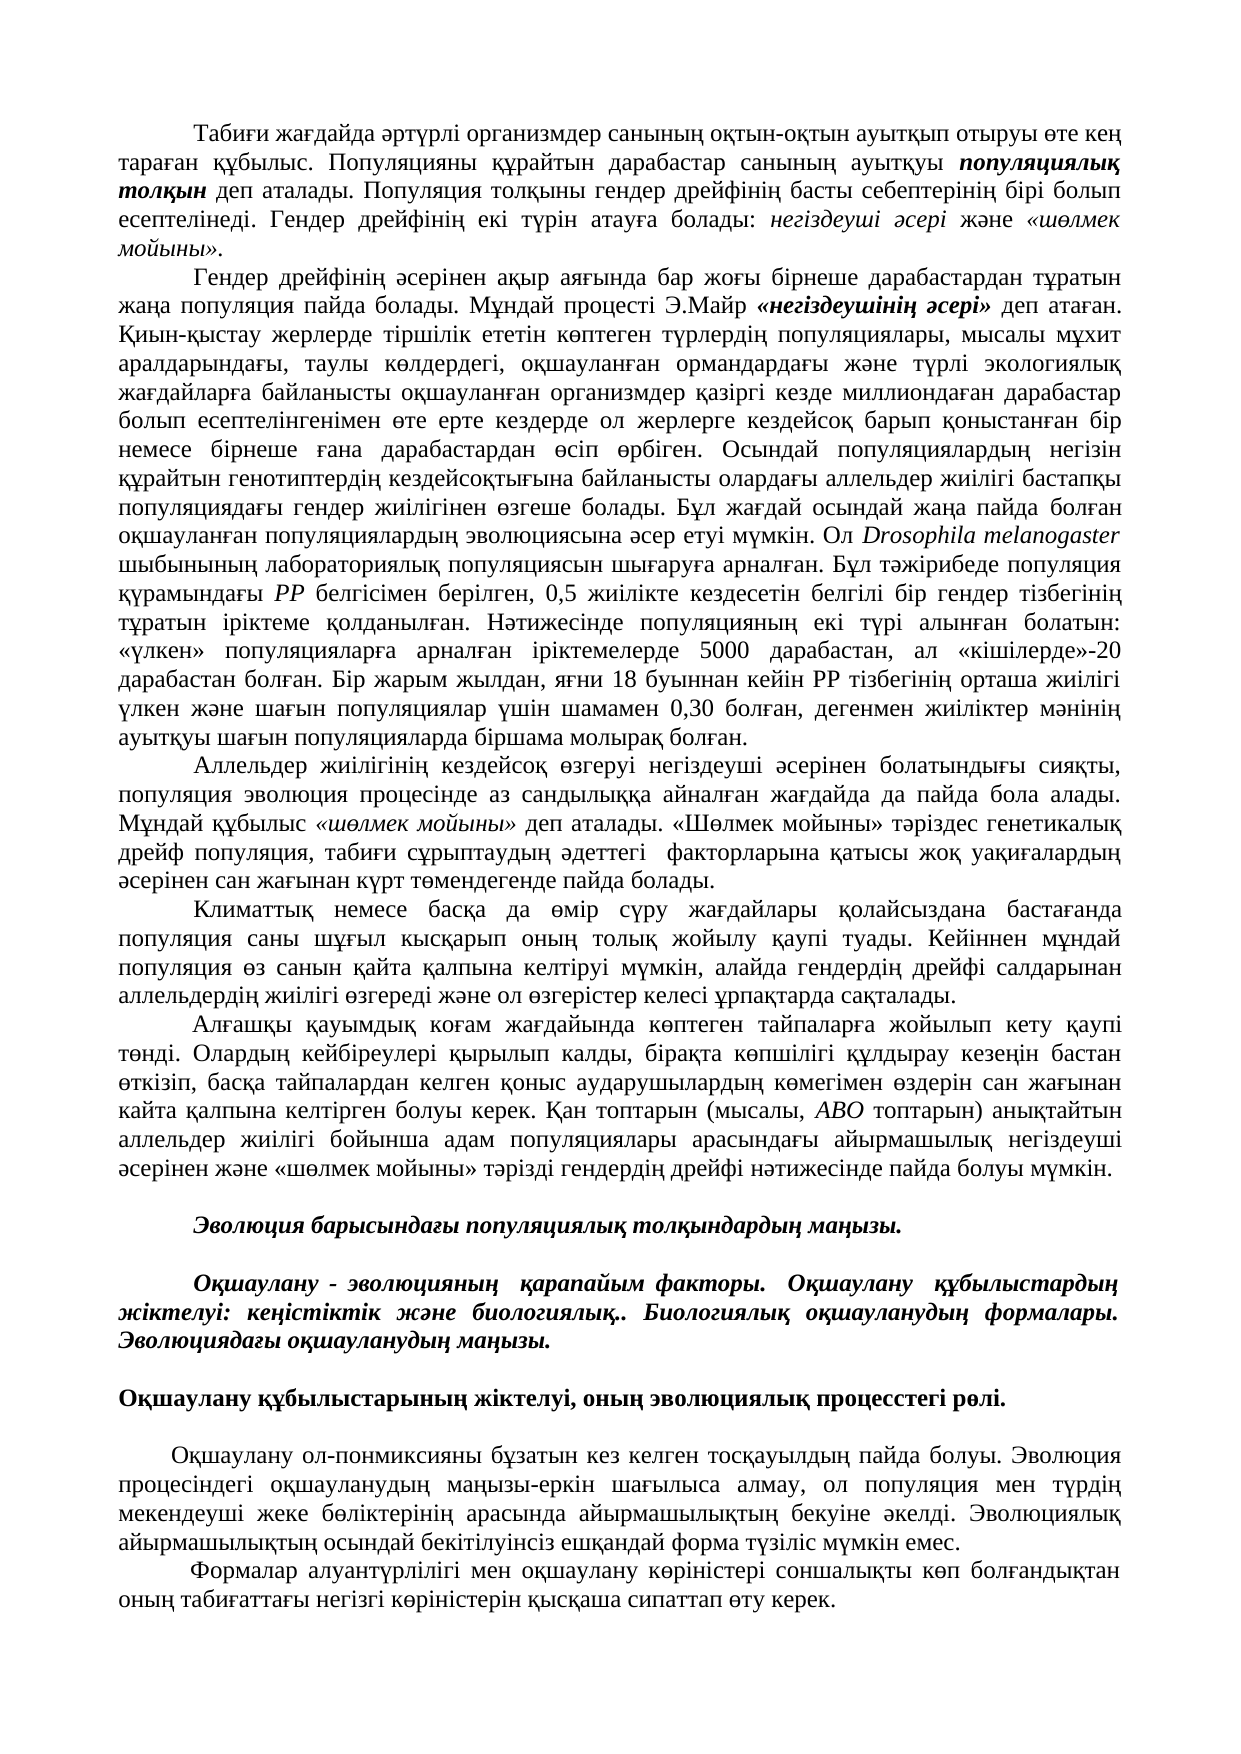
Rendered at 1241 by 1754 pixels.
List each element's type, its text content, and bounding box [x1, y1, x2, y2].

text Алғашқы қауымдық коғам жағдайында көптеген тайпаларға жойылып кету қаупі төнді. Олардың кейбіреулері қырылып калды, бірақта көпшілігі құлдырау кезеңін бастан өткізіп, басқа тайпалардан келген қоныс аударушылардың көмегімен өздерін сан жағынан кайта қалпына келтірген болуы керек. Қан топтарын (мысалы, АВО топтарын) анықтайтын аллельдер жиілігі бойынша адам популяциялары арасындағы айырмашылық негіздеуші әсерінен және «шөлмек мойыны» тәрізді гендердің дрейфі нәтижесінде пайда болуы мүмкін. [118, 1009, 1122, 1182]
text Формалар алуантүрлілігі мен оқшаулану көріністері соншалықты көп болғандықтан оның табиғаттағы негізгі көріністерін қысқаша сипаттап өту керек. [118, 1556, 1122, 1613]
text Гендер дрейфінің әсерінен ақыр аяғында бар жоғы бірнеше дарабастардан тұратын жаңа популяция пайда болады. Мұндай процесті Э.Майр «негіздеушінің әсері» деп атаған. Қиын-қыстау жерлерде тіршілік ететін көптеген түрлердің популяциялары, мысалы мұхит аралдарындағы, таулы көлдердегі, оқшауланған ормандардағы және түрлі экологиялық жағдайларға байланысты оқшауланған организмдер қазіргі кезде миллиондаған дарабастар болып есептелінгенімен өте ерте кездерде ол жерлерге кездейсоқ барып қоныстанған бір немесе бірнеше ғана дарабастардан өсіп өрбіген. Осындай популяциялардың негізін құрайтын генотиптердің кездейсоқтығына байланысты олардағы аллельдер жиілігі бастапқы популяциядағы гендер жиілігінен өзгеше болады. Бұл жағдай осындай жаңа пайда болған оқшауланған популяциялардың эволюциясына әсер етуі мүмкін. Ол Drosophila melanogaster шыбынының лабораториялық популяциясын шығаруға арналған. Бұл тәжірибеде популяция қүрамындағы РР белгісімен берілген, 0,5 жиілікте кездесетін белгілі бір гендер тізбегінің тұратын іріктеме қолданылған. Нәтижесінде популяцияның екі түрі алынған болатын: «үлкен» популяцияларға арналған іріктемелерде 5000 дарабастан, ал «кішілерде»-20 дарабастан болған. Бір жарым жылдан, яғни 18 буыннан кейін РР тізбегінің орташа жиілігі үлкен және шағын популяциялар үшін шамамен 0,30 болған, дегенмен жиіліктер мәнінің ауытқуы шағын популяцияларда біршама молырақ болған. [118, 262, 1122, 751]
text Табиғи жағдайда әртүрлі организмдер санының оқтын-оқтын ауытқып отыруы өте кең тараған құбылыс. Популяцияны құрайтын дарабастар санының ауытқуы популяциялық толқын деп аталады. Популяция толқыны гендер дрейфінің басты себептерінің бірі болып есептелінеді. Гендер дрейфінің екі түрін атауға болады: негіздеуші әсері және «шөлмек мойыны». [118, 118, 1122, 262]
text Оқшаулану ол-понмиксияны бұзатын кез келген тосқауылдың пайда болуы. Эволюция процесіндегі оқшауланудың маңызы-еркін шағылыса алмау, ол популяция мен түрдің мекендеуші жеке бөліктерінің арасында айырмашылықтың бекуіне әкелді. Эволюциялық айырмашылықтың осындай бекітілуінсіз ешқандай форма түзіліс мүмкін емес. [118, 1441, 1122, 1556]
text Климаттық немесе басқа да өмір сүру жағдайлары қолайсыздана бастағанда популяция саны шұғыл кысқарып оның толық жойылу қаупі туады. Кейіннен мұндай популяция өз санын қайта қалпына келтіруі мүмкін, алайда гендердің дрейфі салдарынан аллельдердің жиілігі өзгереді және ол өзгерістер келесі ұрпақтарда сақталады. [118, 894, 1122, 1009]
text Оқшаулану - эволюцияның қарапайым факторы. Оқшаулану құбылыстардың жіктелуі: кеңістіктік және биологиялық.. Биологиялық оқшауланудың формалары. Эволюциядағы оқшауланудың маңызы. [118, 1268, 1122, 1354]
text Эволюция барысындағы популяциялық толқындардың маңызы. [118, 1211, 1122, 1239]
text Оқшаулану құбылыстарының жіктелуі, оның эволюциялық процесстегі рөлі. [118, 1383, 1122, 1412]
text Аллельдер жиілігінің кездейсоқ өзгеруі негіздеуші әсерінен болатындығы сияқты, популяция эволюция процесінде аз сандылыққа айналған жағдайда да пайда бола алады. Мұндай құбылыс «шөлмек мойыны» деп аталады. «Шөлмек мойыны» тәріздес генетикалық дрейф популяция, табиғи сұрыптаудың әдеттегі факторларына қатысы жоқ уақиғалардың әсерінен сан жағынан күрт төмендегенде пайда болады. [118, 751, 1122, 894]
